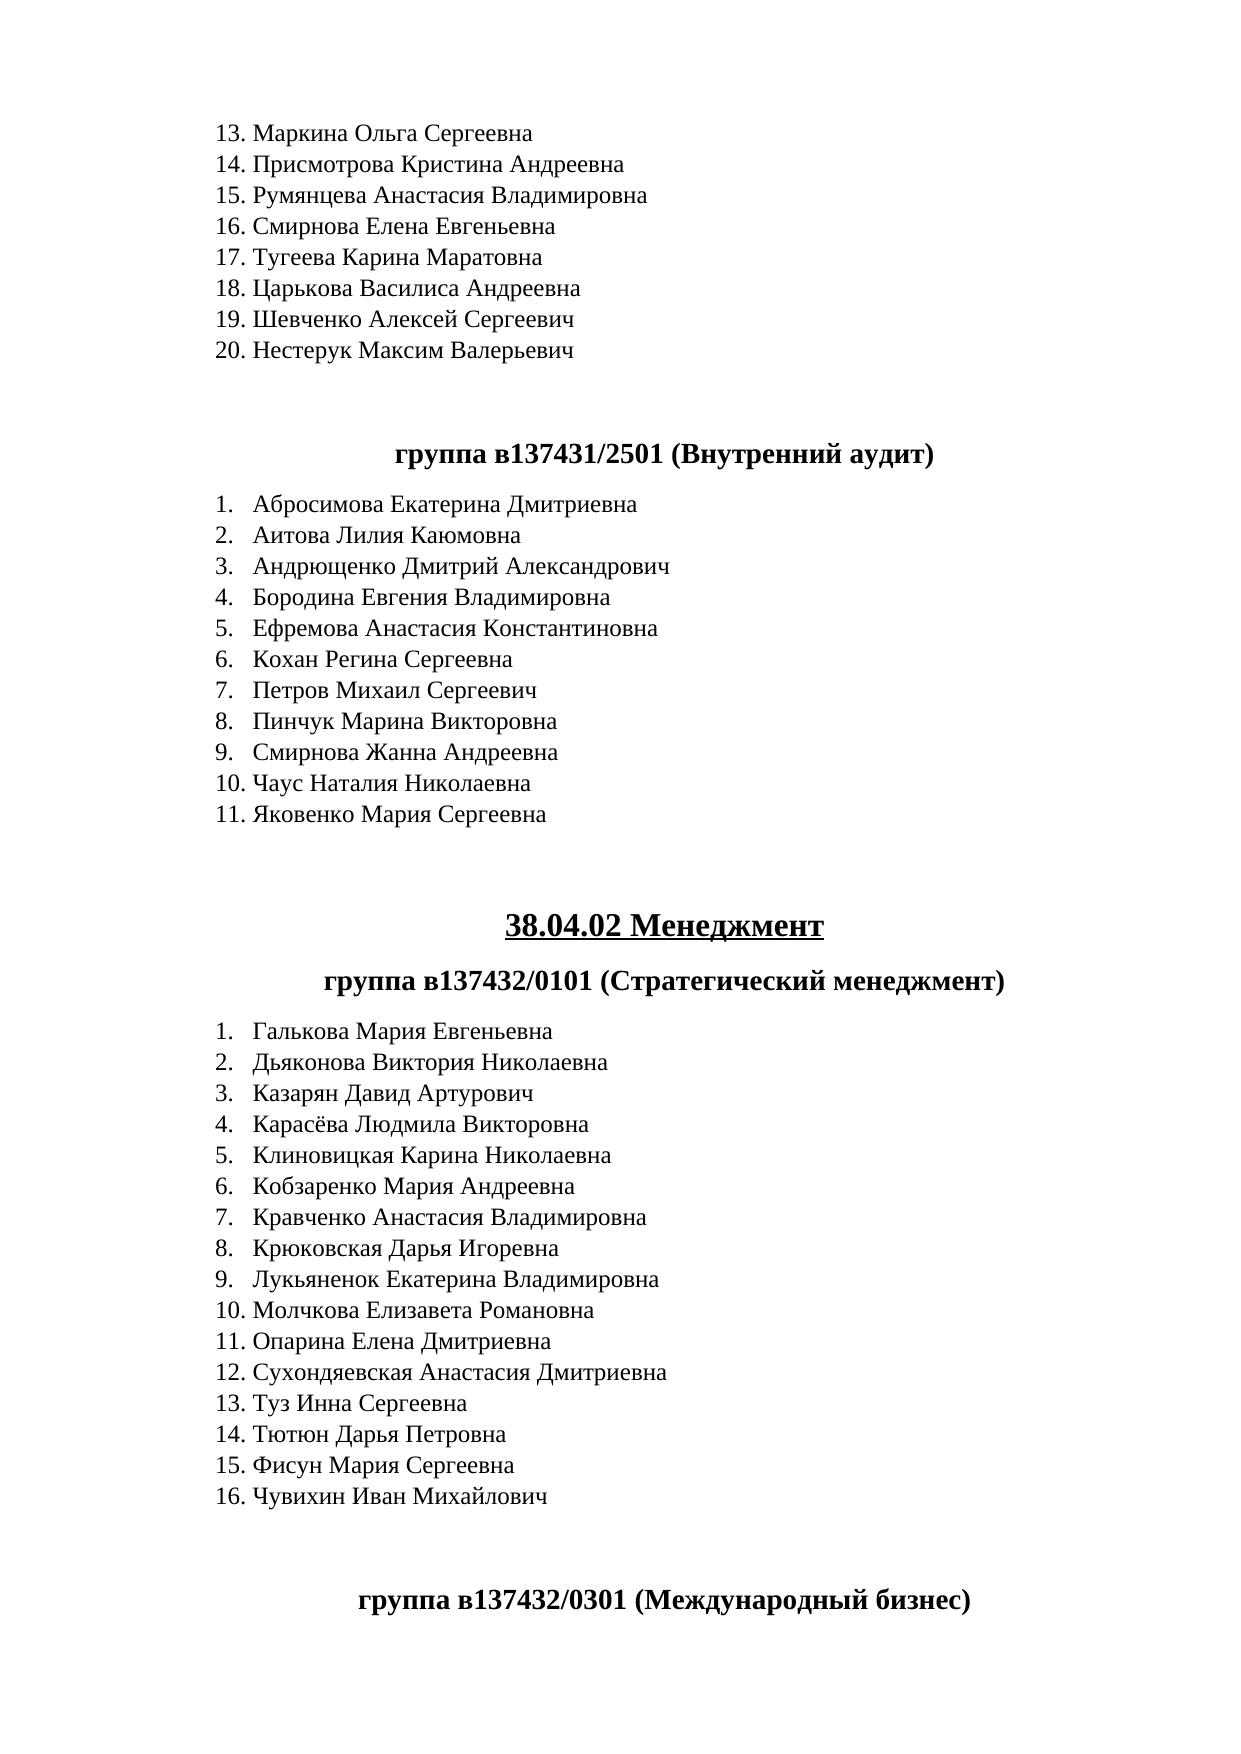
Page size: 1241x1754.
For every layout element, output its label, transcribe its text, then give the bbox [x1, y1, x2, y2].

list Шевченко Алексей Сергеевич [215, 304, 1152, 333]
list Смирнова Жанна Андреевна [215, 737, 1152, 766]
list Чаус Наталия Николаевна [215, 768, 1152, 797]
text 38.04.02 Менеджмент [177, 905, 1152, 943]
list Галькова Мария Евгеньевна [215, 1016, 1152, 1044]
text группа в137432/0101 (Стратегический менеджмент) [177, 963, 1152, 996]
list Кравченко Анастасия Владимировна [215, 1202, 1152, 1231]
text группа в137431/2501 (Внутренний аудит) [177, 436, 1152, 469]
list Молчкова Елизавета Романовна [215, 1295, 1152, 1324]
list Казарян Давид Артурович [215, 1078, 1152, 1107]
list Клиновицкая Карина Николаевна [215, 1140, 1152, 1169]
list Туз Инна Сергеевна [215, 1388, 1152, 1417]
list Лукьяненок Екатерина Владимировна [215, 1264, 1152, 1293]
list Тугеева Карина Маратовна [215, 242, 1152, 271]
list Дьяконова Виктория Николаевна [215, 1047, 1152, 1076]
list Андрющенко Дмитрий Александрович [215, 551, 1152, 579]
list Яковенко Мария Сергеевна [215, 799, 1152, 828]
list Маркина Ольга Сергеевна [215, 118, 1152, 147]
list Ефремова Анастасия Константиновна [215, 613, 1152, 642]
list Аитова Лилия Каюмовна [215, 520, 1152, 548]
list Кобзаренко Мария Андреевна [215, 1171, 1152, 1200]
list Петров Михаил Сергеевич [215, 675, 1152, 704]
list Смирнова Елена Евгеньевна [215, 211, 1152, 240]
list Бородина Евгения Владимировна [215, 582, 1152, 611]
list Чувихин Иван Михайлович [215, 1481, 1152, 1510]
text группа в137432/0301 (Международный бизнес) [177, 1582, 1152, 1615]
list Румянцева Анастасия Владимировна [215, 180, 1152, 209]
list Крюковская Дарья Игоревна [215, 1233, 1152, 1262]
list Карасёва Людмила Викторовна [215, 1109, 1152, 1138]
list Абросимова Екатерина Дмитриевна [215, 489, 1152, 517]
list Пинчук Марина Викторовна [215, 706, 1152, 735]
list Царькова Василиса Андреевна [215, 273, 1152, 302]
list Присмотрова Кристина Андреевна [215, 149, 1152, 178]
list Фисун Мария Сергеевна [215, 1450, 1152, 1479]
list Сухондяевская Анастасия Дмитриевна [215, 1357, 1152, 1386]
list Нестерук Максим Валерьевич [215, 335, 1152, 364]
list Кохан Регина Сергеевна [215, 644, 1152, 673]
list Опарина Елена Дмитриевна [215, 1326, 1152, 1355]
list Тютюн Дарья Петровна [215, 1419, 1152, 1448]
